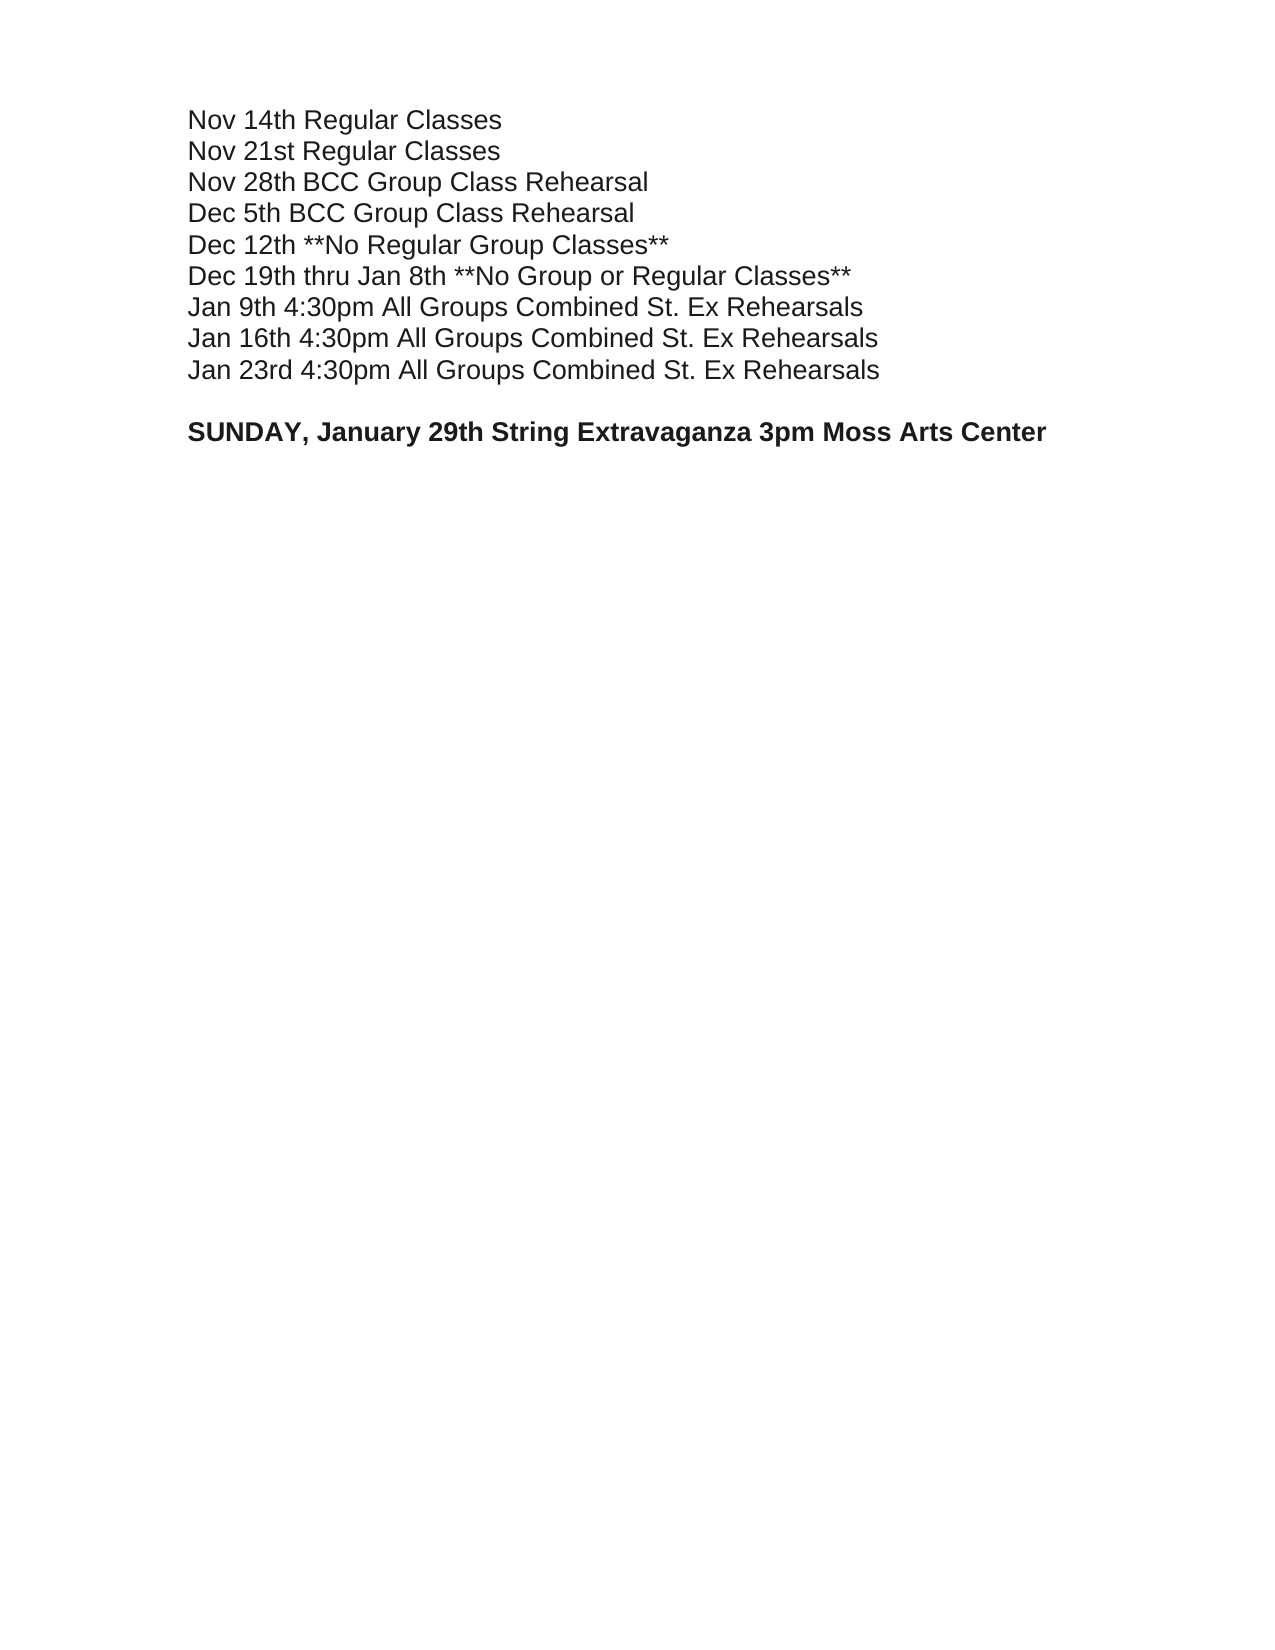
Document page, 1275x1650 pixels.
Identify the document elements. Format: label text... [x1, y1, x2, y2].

text Jan 16th 4:30pm All Groups Combined St. Ex Rehearsals [187, 322, 1087, 354]
text Jan 9th 4:30pm All Groups Combined St. Ex Rehearsals [187, 291, 1087, 322]
text Dec 19th thru Jan 8th **No Group or Regular Classes** [187, 260, 1087, 291]
text Jan 23rd 4:30pm All Groups Combined St. Ex Rehearsals [187, 354, 1087, 385]
text Nov 28th BCC Group Class Rehearsal [187, 166, 1087, 197]
text Dec 5th BCC Group Class Rehearsal [187, 197, 1087, 229]
text Nov 14th Regular Classes [187, 104, 1087, 135]
text Dec 12th **No Regular Group Classes** [187, 229, 1087, 260]
text SUNDAY, January 29th String Extravaganza 3pm Moss Arts Center [187, 416, 1087, 447]
text Nov 21st Regular Classes [187, 135, 1087, 166]
